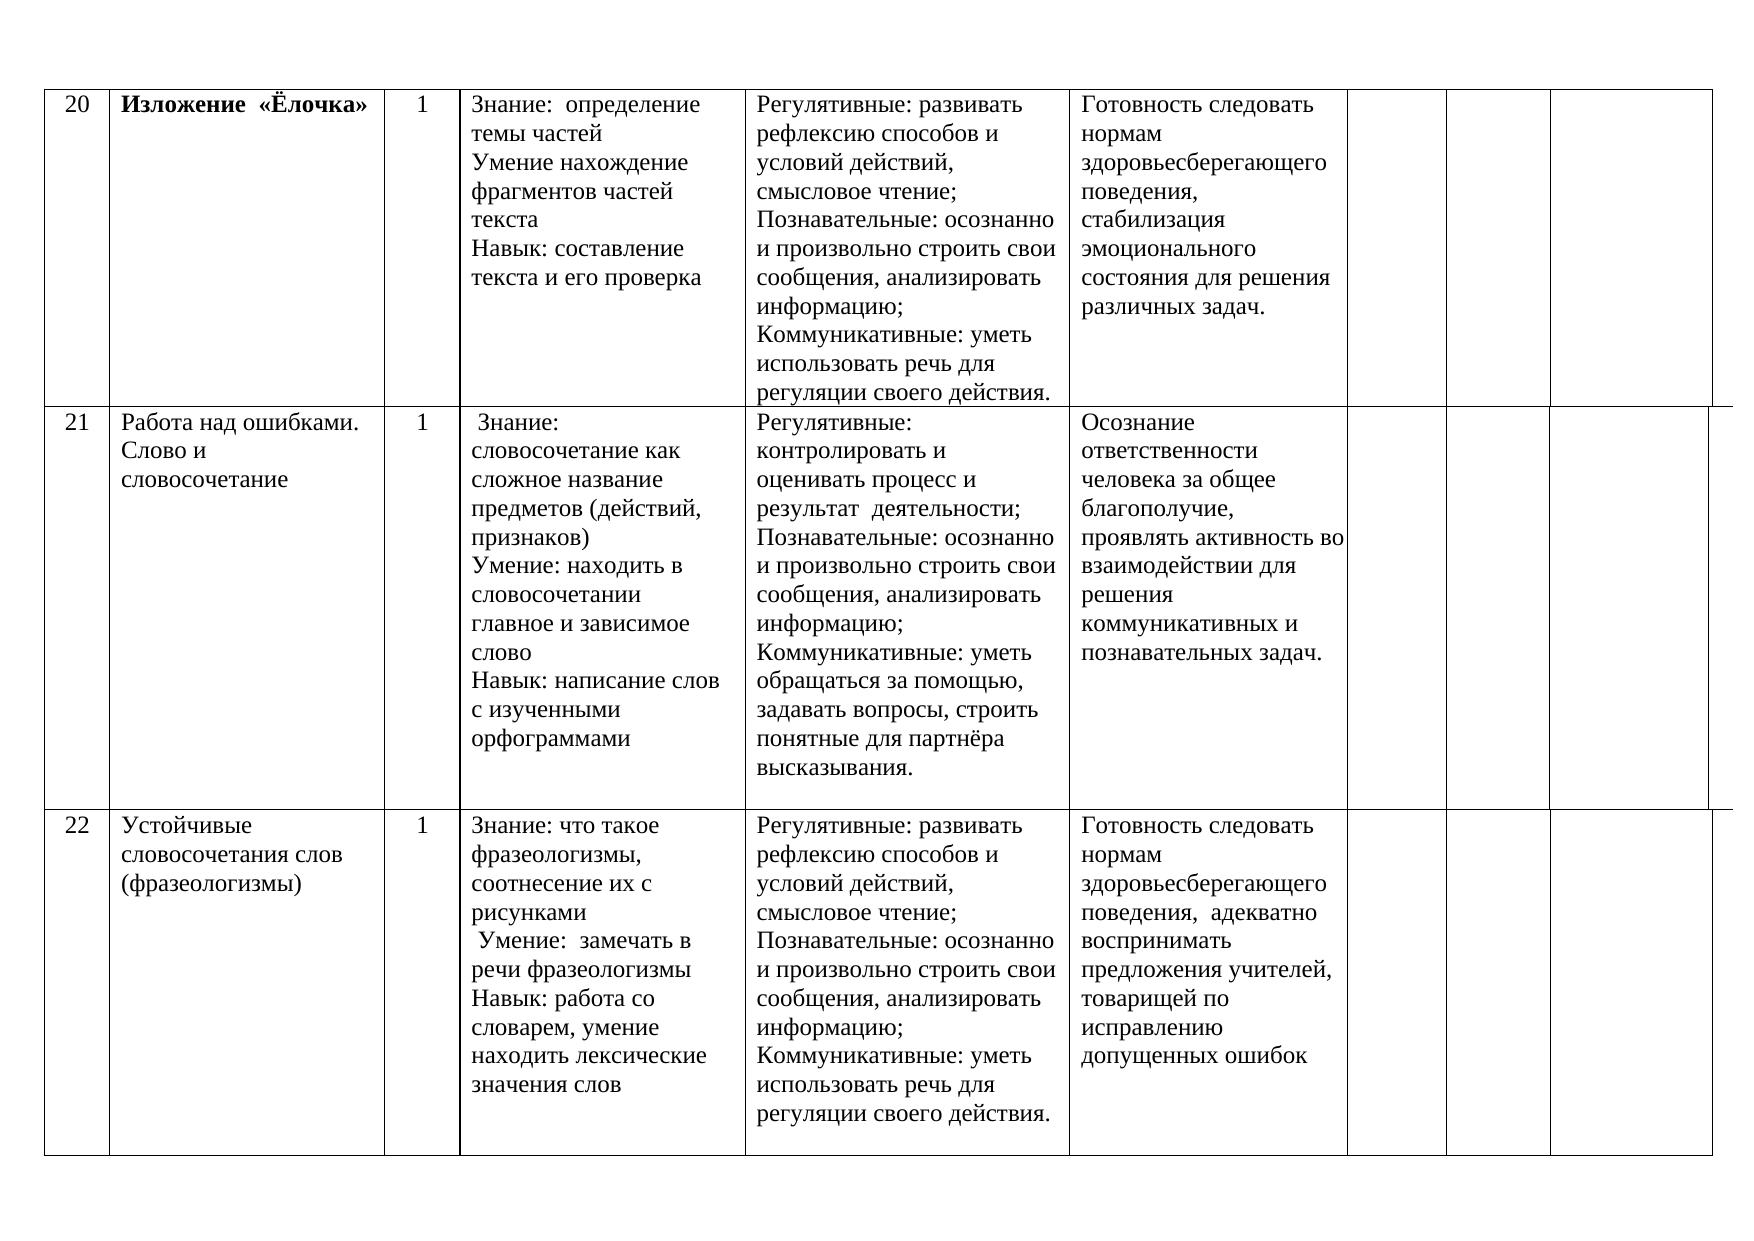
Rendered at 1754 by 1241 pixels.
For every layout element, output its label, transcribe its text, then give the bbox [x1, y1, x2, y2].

table_cell [1709, 407, 1733, 809]
table_cell 20 [45, 90, 109, 406]
table_cell Работа над ошибками. Слово и словосочетание [110, 407, 384, 809]
table_cell [1447, 407, 1549, 809]
table_cell Осознание ответственности человека за общее благополучие, проявлять активность во взаимодействии для решения коммуникативных и познавательных задач. [1070, 407, 1347, 809]
table_cell [1551, 810, 1712, 1155]
table_cell Знание: определение темы частей Умение нахождение фрагментов частей текста Навык: составление текста и его проверка [461, 90, 745, 406]
table_cell Готовность следовать нормам здоровьесберегающего поведения, адекватно воспринимать предложения учителей, товарищей по исправлению допущенных ошибок [1070, 810, 1347, 1155]
table_cell Регулятивные: развивать рефлексию способов и условий действий, смысловое чтение; Познавательные: осознанно и произвольно строить свои сообщения, анализировать информацию; Коммуникативные: уметь использовать речь для регуляции своего действия. [746, 810, 1069, 1155]
table_cell [1447, 810, 1550, 1155]
table_cell Знание: что такое фразеологизмы, соотнесение их с рисунками Умение: замечать в речи фразеологизмы Навык: работа со словарем, умение находить лексические значения слов [461, 810, 745, 1155]
table_cell [1550, 407, 1708, 809]
table_cell 22 [45, 810, 109, 1155]
table_cell 1 [385, 90, 459, 406]
table_cell 1 [385, 407, 459, 809]
table_cell [1348, 810, 1446, 1155]
table_cell [1348, 90, 1446, 406]
table_cell Устойчивые словосочетания слов (фразеологизмы) [110, 810, 384, 1155]
table_cell Регулятивные: контролировать и оценивать процесс и результат деятельности; Познавательные: осознанно и произвольно строить свои сообщения, анализировать информацию; Коммуникативные: уметь обращаться за помощью, задавать вопросы, строить понятные для партнёра высказывания. [746, 407, 1069, 809]
table_cell [1551, 90, 1712, 406]
table_cell Регулятивные: развивать рефлексию способов и условий действий, смысловое чтение; Познавательные: осознанно и произвольно строить свои сообщения, анализировать информацию; Коммуникативные: уметь использовать речь для регуляции своего действия. [746, 90, 1069, 406]
table_cell [1348, 407, 1446, 809]
table_cell Знание: словосочетание как сложное название предметов (действий, признаков) Умение: находить в словосочетании главное и зависимое слово Навык: написание слов с изученными орфограммами [461, 407, 745, 809]
table_cell Готовность следовать нормам здоровьесберегающего поведения, стабилизация эмоционального состояния для решения различных задач. [1070, 90, 1347, 406]
table_cell [1447, 90, 1550, 406]
table_cell 21 [45, 407, 109, 809]
table_cell 1 [385, 810, 459, 1155]
table_cell Изложение «Ёлочка» [110, 90, 384, 406]
